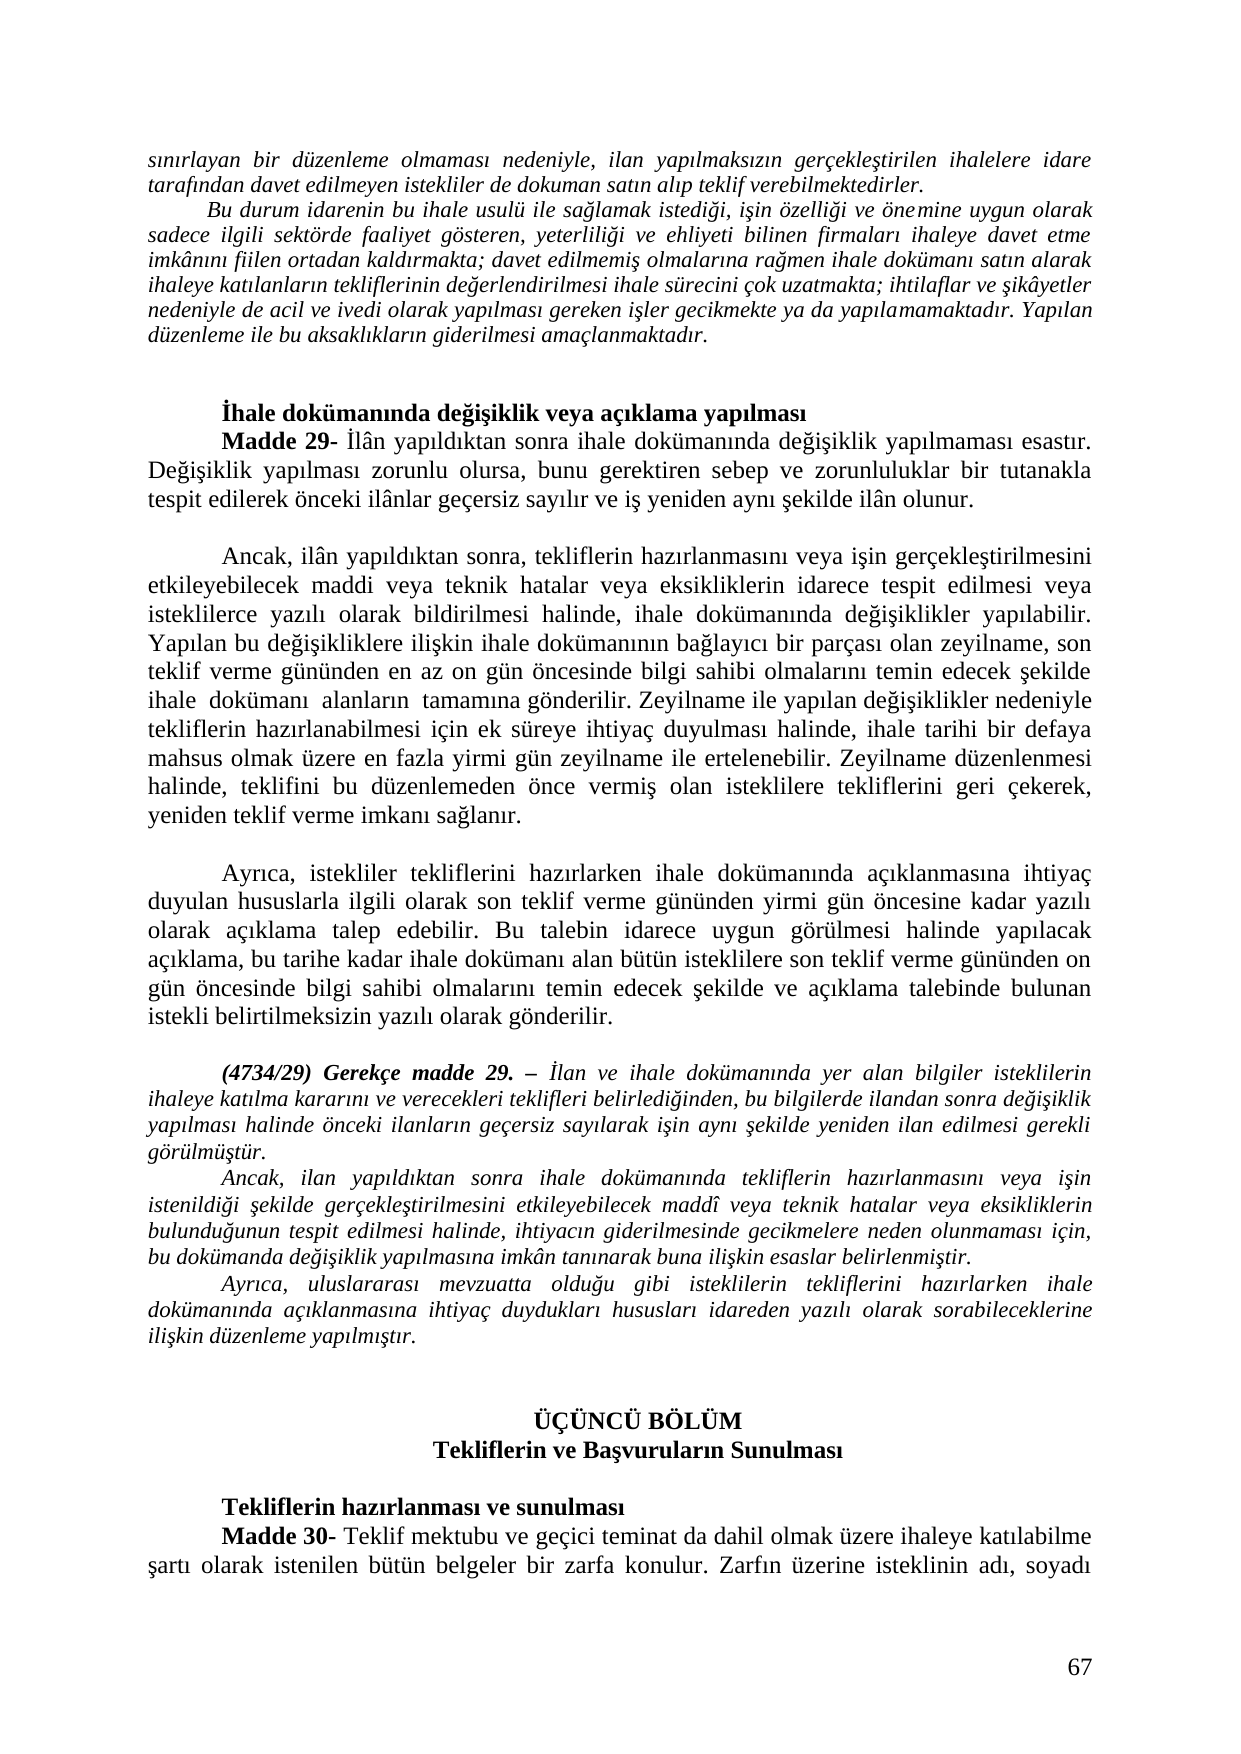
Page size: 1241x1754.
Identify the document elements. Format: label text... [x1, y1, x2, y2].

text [148, 1521, 1093, 1579]
text Ayrıca, uluslararası mevzuatta olduğu gibi isteklilerin tekliflerini hazırlarken ihale dokümanında açıklanmasına ihtiyaç duydukları hususları idareden yazılı olarak sorabileceklerine ilişkin düzenleme yapılmıştır. [148, 1270, 1093, 1349]
text Ancak, ilân yapıldıktan sonra, tekliflerin hazırlanmasını veya işin gerçekleştirilmesini etkileyebilecek maddi veya teknik hatalar veya eksikliklerin idarece tespit edilmesi veya isteklilerce yazılı olarak bildirilmesi halinde, ihale dokümanında değişiklikler yapılabilir. Yapılan bu değişikliklere ilişkin ihale dokümanının bağlayıcı bir parçası olan zeyilname, son teklif verme gününden en az on gün öncesinde bilgi sahibi olmalarını temin edecek şekilde ihale dokümanı alanların tamamına gönderilir. Zeyilname ile yapılan değişiklikler nedeniyle tekliflerin hazırlanabilmesi için ek süreye ihtiyaç duyulması halinde, ihale tarihi bir defaya mahsus olmak üzere en fazla yirmi gün zeyilname ile ertelenebilir. Zeyilname düzenlenmesi halinde, teklifini bu düzenlemeden önce vermiş olan isteklilere tekliflerini geri çekerek, yeniden teklif verme imkanı sağlanır. [148, 541, 1093, 829]
text (4734/29) Gerekçe madde 29. – İlan ve ihale dokümanında yer alan bilgiler isteklilerin ihaleye katılma kararını ve verecekleri teklifleri belirlediğinden, bu bilgilerde ilandan sonra değişiklik yapılması halinde önceki ilanların geçersiz sayılarak işin aynı şekilde yeniden ilan edilmesi gerekli görülmüştür. [148, 1059, 1093, 1164]
text İhale dokümanında değişiklik veya açıklama yapılması [148, 398, 1093, 426]
text Bu durum idarenin bu ihale usulü ile sağlamak istediği, işin özelliği ve önemine uygun olarak sadece ilgili sektörde faaliyet gösteren, yeterliliği ve ehliyeti bilinen firmaları ihaleye davet etme imkânını fiilen ortadan kaldırmakta; davet edilmemiş olmalarına rağmen ihale dokümanı satın alarak ihaleye katılanların tekliflerinin değerlendirilmesi ihale sürecini çok uzatmakta; ihtilaflar ve şikâyetler nedeniyle de acil ve ivedi olarak yapılması gereken işler gecikmekte ya da yapılamamaktadır. Yapılan düzenleme ile bu aksaklıkların giderilmesi amaçlanmaktadır. [148, 198, 1093, 348]
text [148, 148, 1093, 198]
text Ancak, ilan yapıldıktan sonra ihale dokümanında tekliflerin hazırlanmasını veya işin istenildiği şekilde gerçekleştirilmesini etkileyebilecek maddî veya teknik hatalar veya eksikliklerin bulunduğunun tespit edilmesi halinde, ihtiyacın giderilmesinde gecikmelere neden olunmaması için, bu dokümanda değişiklik yapılmasına imkân tanınarak buna ilişkin esaslar belirlenmiştir. [148, 1164, 1093, 1270]
text Tekliflerin hazırlanması ve sunulması [148, 1492, 1093, 1521]
text ÜÇÜNCÜ BÖLÜM [148, 1406, 1093, 1435]
text Ayrıca, istekliler tekliflerini hazırlarken ihale dokümanında açıklanmasına ihtiyaç duyulan hususlarla ilgili olarak son teklif verme gününden yirmi gün öncesine kadar yazılı olarak açıklama talep edebilir. Bu talebin idarece uygun görülmesi halinde yapılacak açıklama, bu tarihe kadar ihale dokümanı alan bütün isteklilere son teklif verme gününden on gün öncesinde bilgi sahibi olmalarını temin edecek şekilde ve açıklama talebinde bulunan istekli belirtilmeksizin yazılı olarak gönderilir. [148, 858, 1093, 1030]
text Madde 29- İlân yapıldıktan sonra ihale dokümanında değişiklik yapılmaması esastır. Değişiklik yapılması zorunlu olursa, bunu gerektiren sebep ve zorunluluklar bir tutanakla tespit edilerek önceki ilânlar geçersiz sayılır ve iş yeniden aynı şekilde ilân olunur. [148, 426, 1093, 513]
text Tekliflerin ve Başvuruların Sunulması [148, 1435, 1093, 1464]
